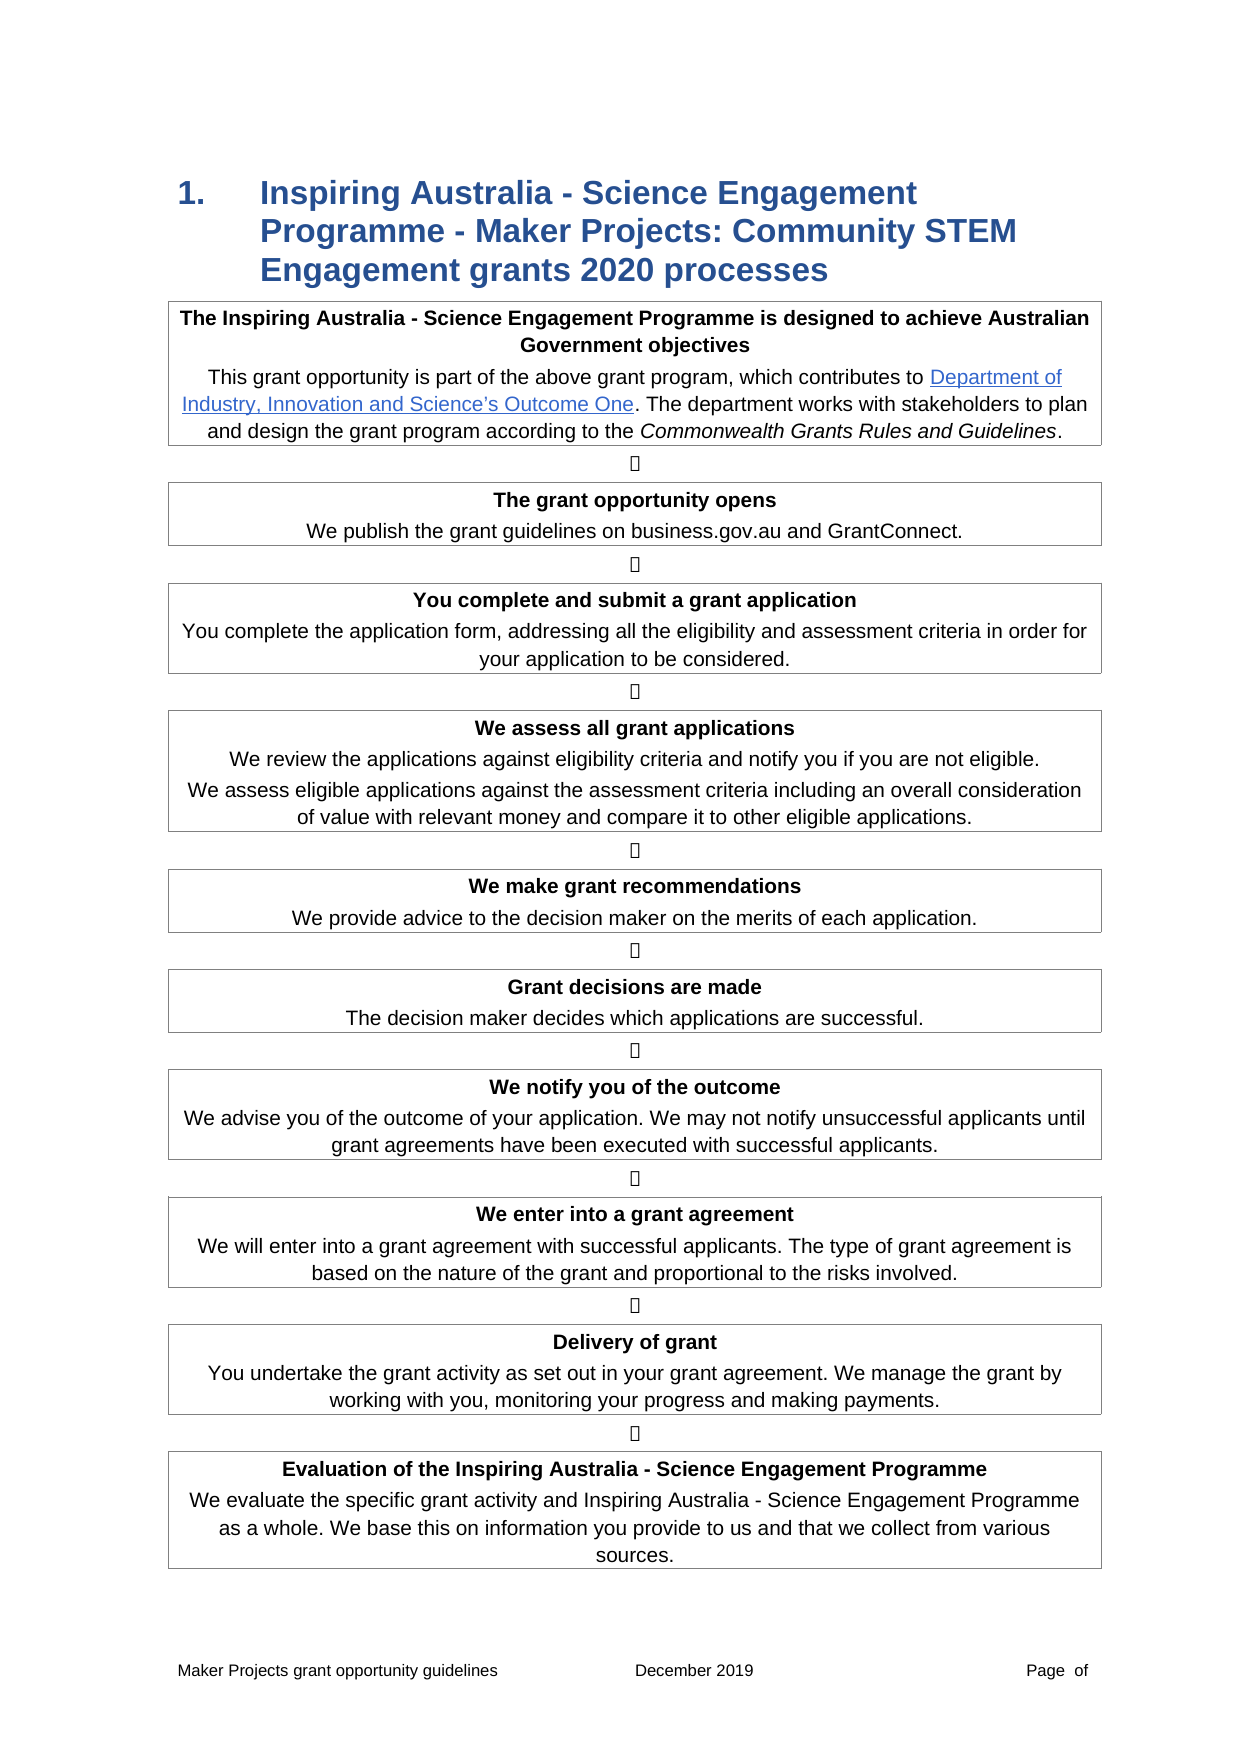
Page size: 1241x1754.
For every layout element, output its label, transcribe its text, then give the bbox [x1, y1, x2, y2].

text  [177, 449, 1092, 478]
text We enter into a grant agreement [169, 1198, 1101, 1226]
text We evaluate the specific grant activity and Inspiring Australia - Science Engagement Programme as a whole. We base this on information you provide to us and that we collect from various sources. [169, 1482, 1101, 1568]
text We make grant recommendations [169, 870, 1101, 898]
text Delivery of grant [169, 1325, 1101, 1353]
text You undertake the grant activity as set out in your grant agreement. We manage the grant by working with you, monitoring your progress and making payments. [169, 1355, 1101, 1414]
text This grant opportunity is part of the above grant program, which contributes to Department of Industry, Innovation and Science’s Outcome One. The department works with stakeholders to plan and design the grant program according to the Commonwealth Grants Rules and Guidelines. [169, 359, 1101, 445]
text We provide advice to the decision maker on the merits of each application. [169, 900, 1101, 932]
text We review the applications against eligibility criteria and notify you if you are not eligible. [169, 741, 1101, 771]
text Evaluation of the Inspiring Australia - Science Engagement Programme [169, 1452, 1101, 1481]
text  [177, 1164, 1092, 1192]
text We advise you of the outcome of your application. We may not notify unsuccessful applicants until grant agreements have been executed with successful applicants. [169, 1100, 1101, 1159]
text Grant decisions are made [169, 970, 1101, 998]
text We publish the grant guidelines on business.gov.au and GrantConnect. [169, 513, 1101, 545]
text The Inspiring Australia - Science Engagement Programme is designed to achieve Australian Government objectives [169, 302, 1101, 357]
text  [177, 677, 1092, 706]
text  [177, 1291, 1092, 1320]
text  [177, 550, 1092, 578]
text We assess all grant applications [169, 711, 1101, 739]
subtitle Inspiring Australia - Science Engagement Programme - Maker Projects: Community STEM Engagement grants 2020 processes [177, 173, 1092, 288]
text You complete the application form, addressing all the eligibility and assessment criteria in order for your application to be considered. [169, 614, 1101, 673]
text The grant opportunity opens [169, 483, 1101, 512]
text We notify you of the outcome [169, 1070, 1101, 1099]
text You complete and submit a grant application [169, 584, 1101, 612]
text We will enter into a grant agreement with successful applicants. The type of grant agreement is based on the nature of the grant and proportional to the risks involved. [169, 1228, 1101, 1287]
text  [177, 1036, 1092, 1065]
text We assess eligible applications against the assessment criteria including an overall consideration of value with relevant money and compare it to other eligible applications. [169, 772, 1101, 831]
text  [177, 936, 1092, 964]
text  [177, 1419, 1092, 1447]
text  [177, 836, 1092, 864]
text The decision maker decides which applications are successful. [169, 1000, 1101, 1032]
